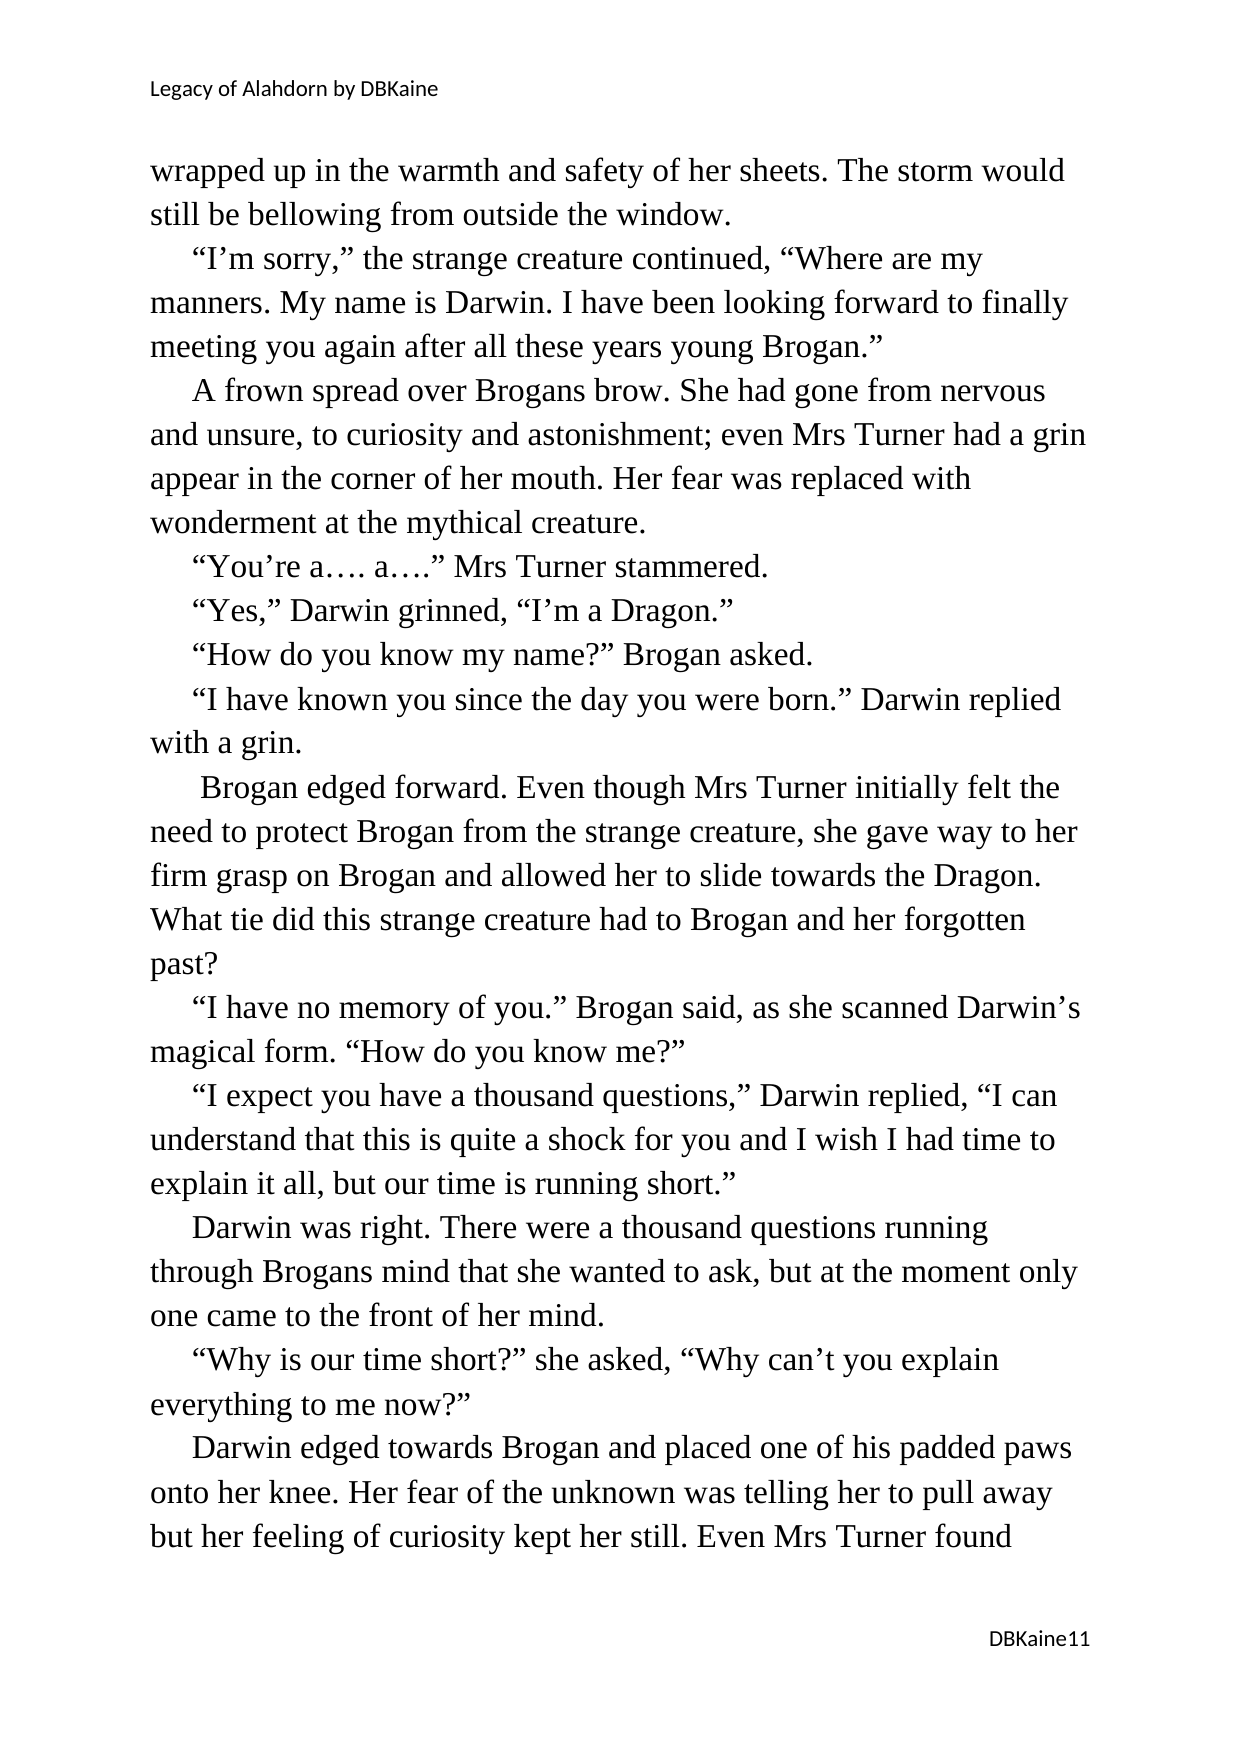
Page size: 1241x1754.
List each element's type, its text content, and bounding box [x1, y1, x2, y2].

text “I have no memory of you.” Brogan said, as she scanned Darwin’s magical form. “How do you know me?” [150, 987, 1090, 1069]
text A frown spread over Brogans brow. She had gone from nervous and unsure, to curiosity and astonishment; even Mrs Turner had a grin appear in the corner of her mouth. Her fear was replaced with wonderment at the mythical creature. [150, 370, 1090, 541]
text “Why is our time short?” she asked, “Why can’t you explain everything to me now?” [150, 1340, 1090, 1422]
text “Yes,” Darwin grinned, “I’m a Dragon.” [150, 591, 1090, 629]
text “I’m sorry,” the strange creature continued, “Where are my manners. My name is Darwin. I have been looking forward to finally meeting you again after all these years young Brogan.” [150, 238, 1090, 364]
text “I have known you since the day you were born.” Darwin replied with a grin. [150, 679, 1090, 761]
text Brogan edged forward. Even though Mrs Turner initially felt the need to protect Brogan from the strange creature, she gave way to her firm grasp on Brogan and allowed her to slide towards the Dragon. What tie did this strange creature had to Brogan and her forgotten past? [150, 767, 1090, 981]
text “How do you know my name?” Brogan asked. [150, 635, 1090, 673]
text “I expect you have a thousand questions,” Darwin replied, “I can understand that this is quite a shock for you and I wish I had time to explain it all, but our time is running short.” [150, 1075, 1090, 1202]
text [150, 150, 1090, 232]
text “You’re a…. a….” Mrs Turner stammered. [150, 547, 1090, 585]
text Darwin was right. There were a thousand questions running through Brogans mind that she wanted to ask, but at the moment only one came to the front of her mind. [150, 1207, 1090, 1334]
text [150, 1428, 1090, 1554]
